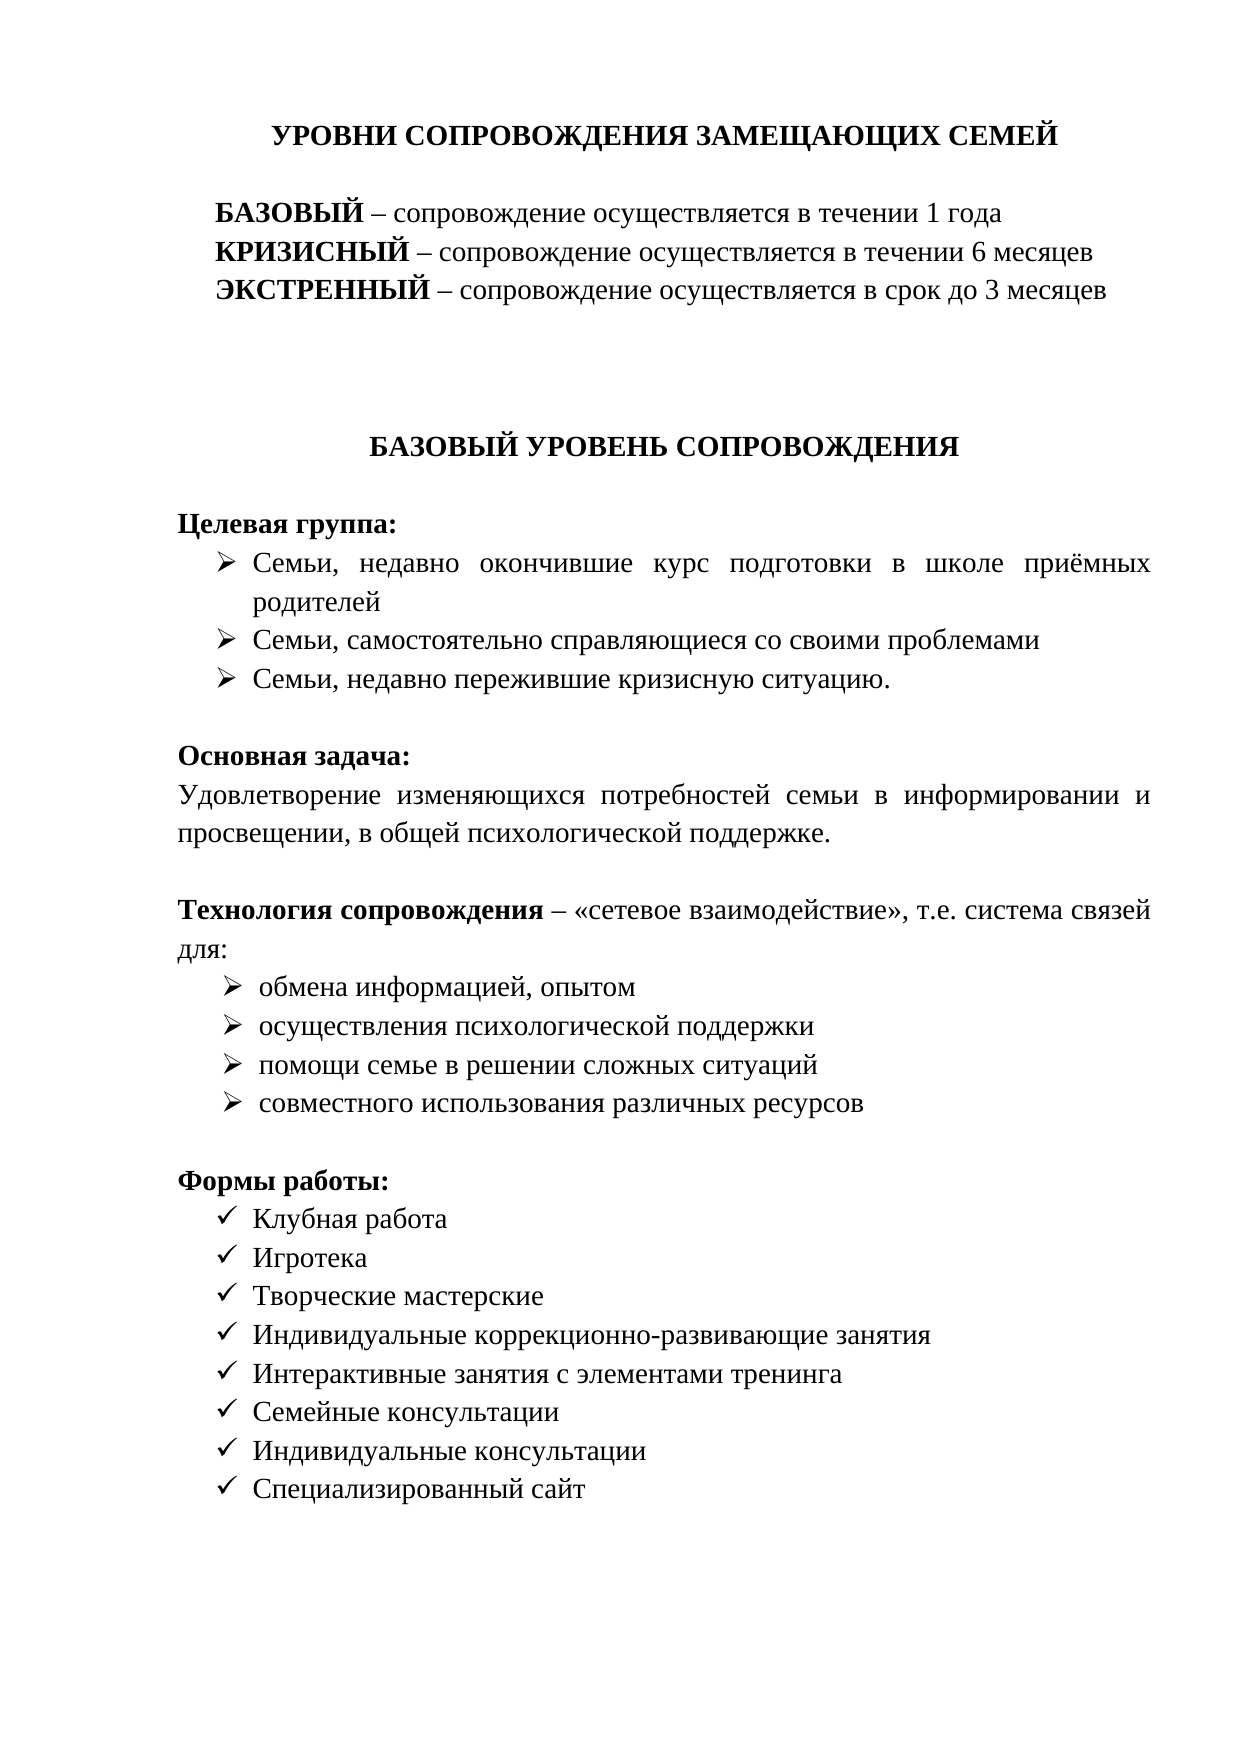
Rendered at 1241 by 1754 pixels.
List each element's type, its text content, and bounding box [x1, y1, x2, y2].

list обмена информацией, опытом [221, 969, 1152, 1003]
text БАЗОВЫЙ – сопровождение осуществляется в течении 1 года [215, 195, 1152, 229]
text БАЗОВЫЙ УРОВЕНЬ СОПРОВОЖДЕНИЯ [177, 429, 1152, 463]
list Творческие мастерские [215, 1278, 1152, 1312]
list Индивидуальные коррекционно-развивающие занятия [215, 1317, 1152, 1351]
text Основная задача: [177, 738, 1152, 772]
list Семьи, недавно окончившие курс подготовки в школе приёмных родителей [215, 545, 1152, 617]
text ЭКСТРЕННЫЙ – сопровождение осуществляется в срок до 3 месяцев [215, 272, 1152, 306]
text Формы работы: [177, 1163, 1152, 1196]
text КРИЗИСНЫЙ – сопровождение осуществляется в течении 6 месяцев [215, 234, 1152, 267]
list Семьи, самостоятельно справляющиеся со своими проблемами [215, 622, 1152, 656]
list Индивидуальные консультации [215, 1433, 1152, 1467]
text УРОВНИ СОПРОВОЖДЕНИЯ ЗАМЕЩАЮЩИХ СЕМЕЙ [177, 118, 1152, 152]
list осуществления психологической поддержки [221, 1008, 1152, 1042]
list помощи семье в решении сложных ситуаций [221, 1047, 1152, 1080]
list Игротека [215, 1240, 1152, 1273]
list совместного использования различных ресурсов [221, 1085, 1152, 1119]
list Интерактивные занятия с элементами тренинга [215, 1356, 1152, 1389]
list Семейные консультации [215, 1394, 1152, 1428]
list Клубная работа [215, 1201, 1152, 1235]
list Семьи, недавно пережившие кризисную ситуацию. [215, 661, 1152, 695]
text Удовлетворение изменяющихся потребностей семьи в информировании и просвещении, в общей психологической поддержке. [177, 777, 1152, 849]
list Специализированный сайт [215, 1472, 1152, 1505]
text Целевая группа: [177, 507, 1152, 540]
text Технология сопровождения – «сетевое взаимодействие», т.е. система связей для: [177, 892, 1152, 964]
